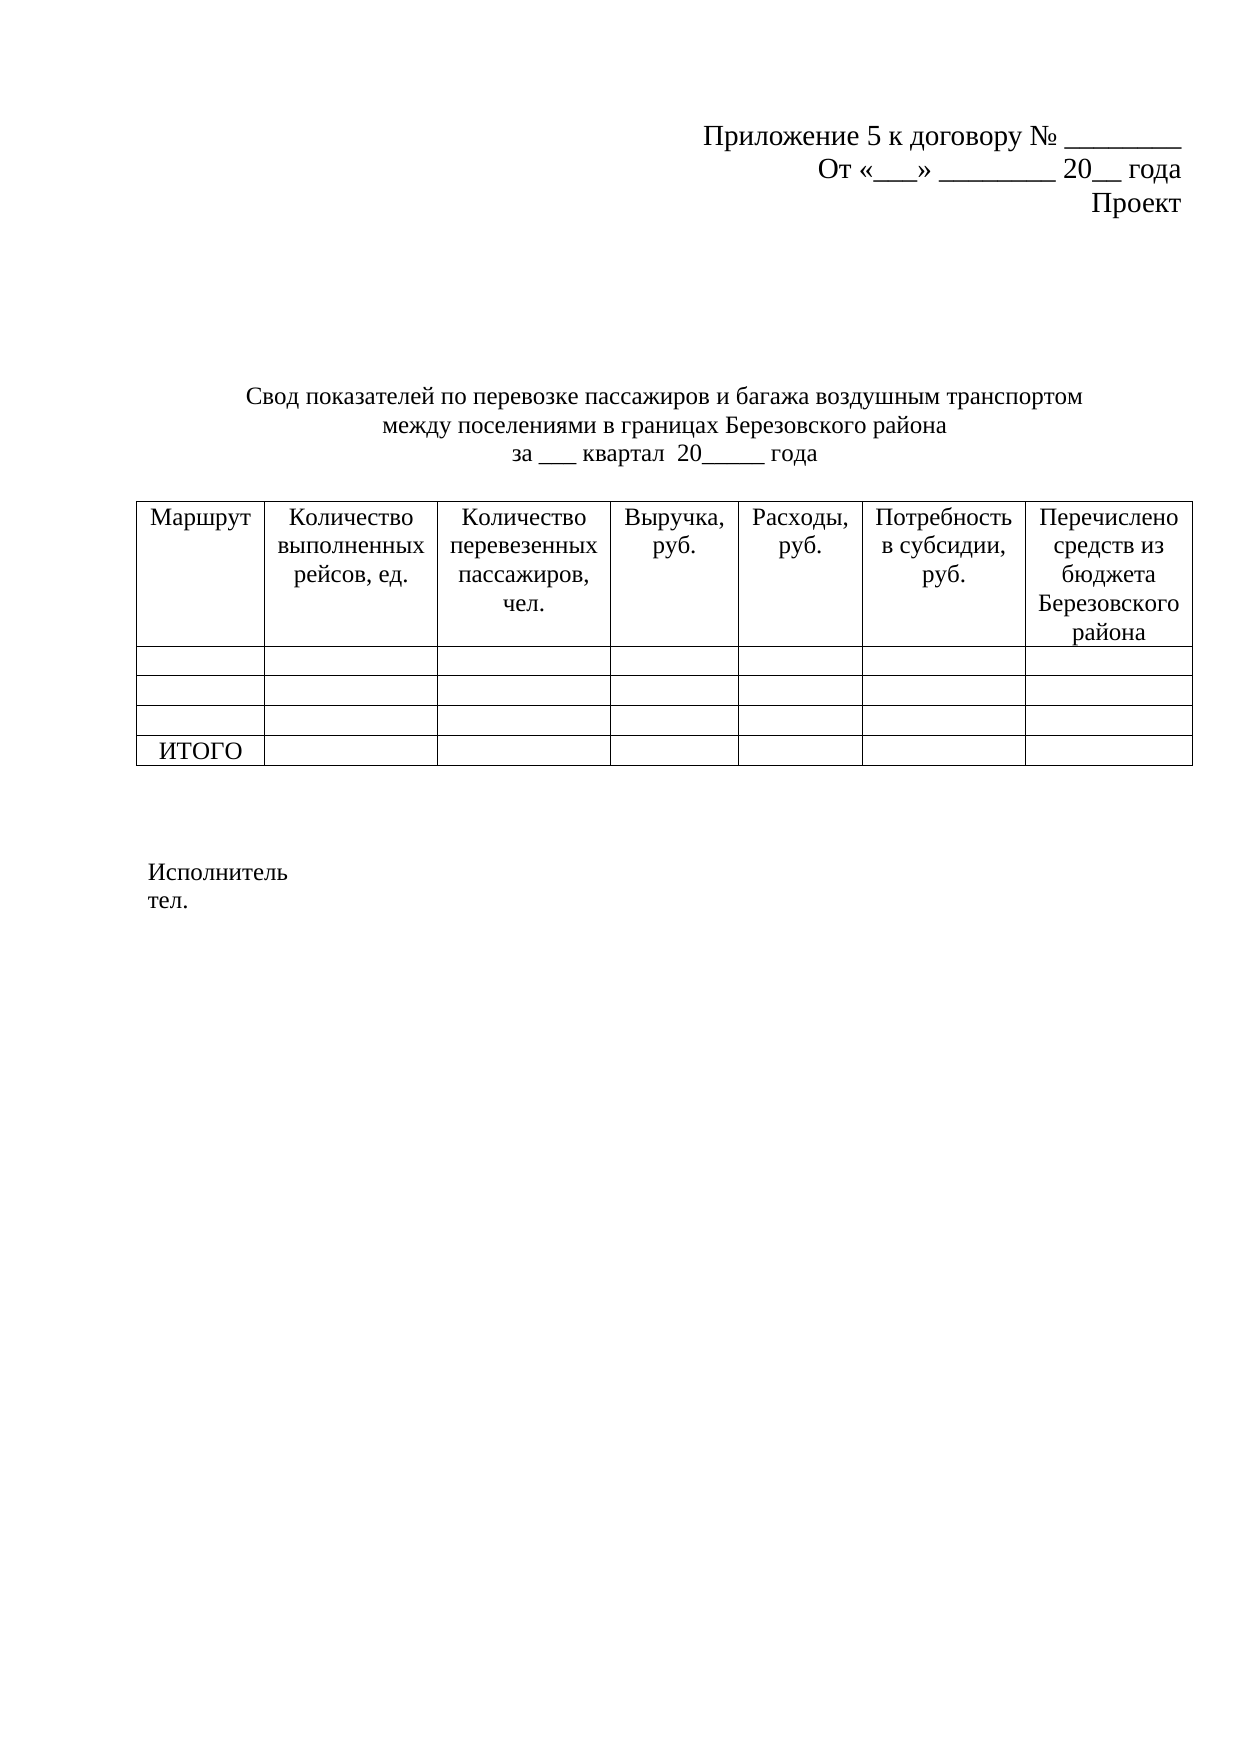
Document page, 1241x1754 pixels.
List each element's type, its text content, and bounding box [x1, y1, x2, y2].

table_header Перечислено средств из бюджета Березовского района [1026, 502, 1192, 646]
table_cell [438, 676, 610, 705]
table_cell [1026, 676, 1192, 705]
text От «___» ________ 20__ года [148, 152, 1181, 185]
table_header Расходы, руб. [739, 502, 862, 646]
table_cell [863, 736, 1025, 765]
table_cell [1026, 706, 1192, 735]
table_cell [611, 706, 738, 735]
text Свод показателей по перевозке пассажиров и багажа воздушным транспортом [148, 381, 1181, 410]
table_header Маршрут [137, 502, 264, 646]
table_cell [611, 736, 738, 765]
table_cell [265, 676, 437, 705]
text между поселениями в границах Березовского района [148, 410, 1181, 438]
table_cell [611, 676, 738, 705]
text Приложение 5 к договору № ________ [148, 118, 1181, 152]
table_cell [739, 736, 862, 765]
text тел. [148, 886, 1181, 914]
text Проект [148, 185, 1181, 219]
table_cell [739, 706, 862, 735]
text Исполнитель [148, 857, 1181, 886]
table_cell [137, 647, 264, 675]
table_cell [611, 647, 738, 675]
table_cell [265, 706, 437, 735]
table_cell ИТОГО [137, 736, 264, 765]
text за ___ квартал 20_____ года [148, 438, 1181, 467]
table_cell [438, 706, 610, 735]
table_cell [863, 647, 1025, 675]
table_cell [863, 676, 1025, 705]
table_header Количество выполненных рейсов, ед. [265, 502, 437, 646]
table_cell [1026, 736, 1192, 765]
table_cell [137, 676, 264, 705]
table_cell [265, 647, 437, 675]
table_cell [438, 736, 610, 765]
table_cell [1026, 647, 1192, 675]
table_cell [739, 647, 862, 675]
table_header Выручка, руб. [611, 502, 738, 646]
table_cell [739, 676, 862, 705]
table_header Потребность в субсидии, руб. [863, 502, 1025, 646]
table_cell [137, 706, 264, 735]
table_cell [265, 736, 437, 765]
table_cell [863, 706, 1025, 735]
table_cell [438, 647, 610, 675]
table_header Количество перевезенных пассажиров, чел. [438, 502, 610, 646]
